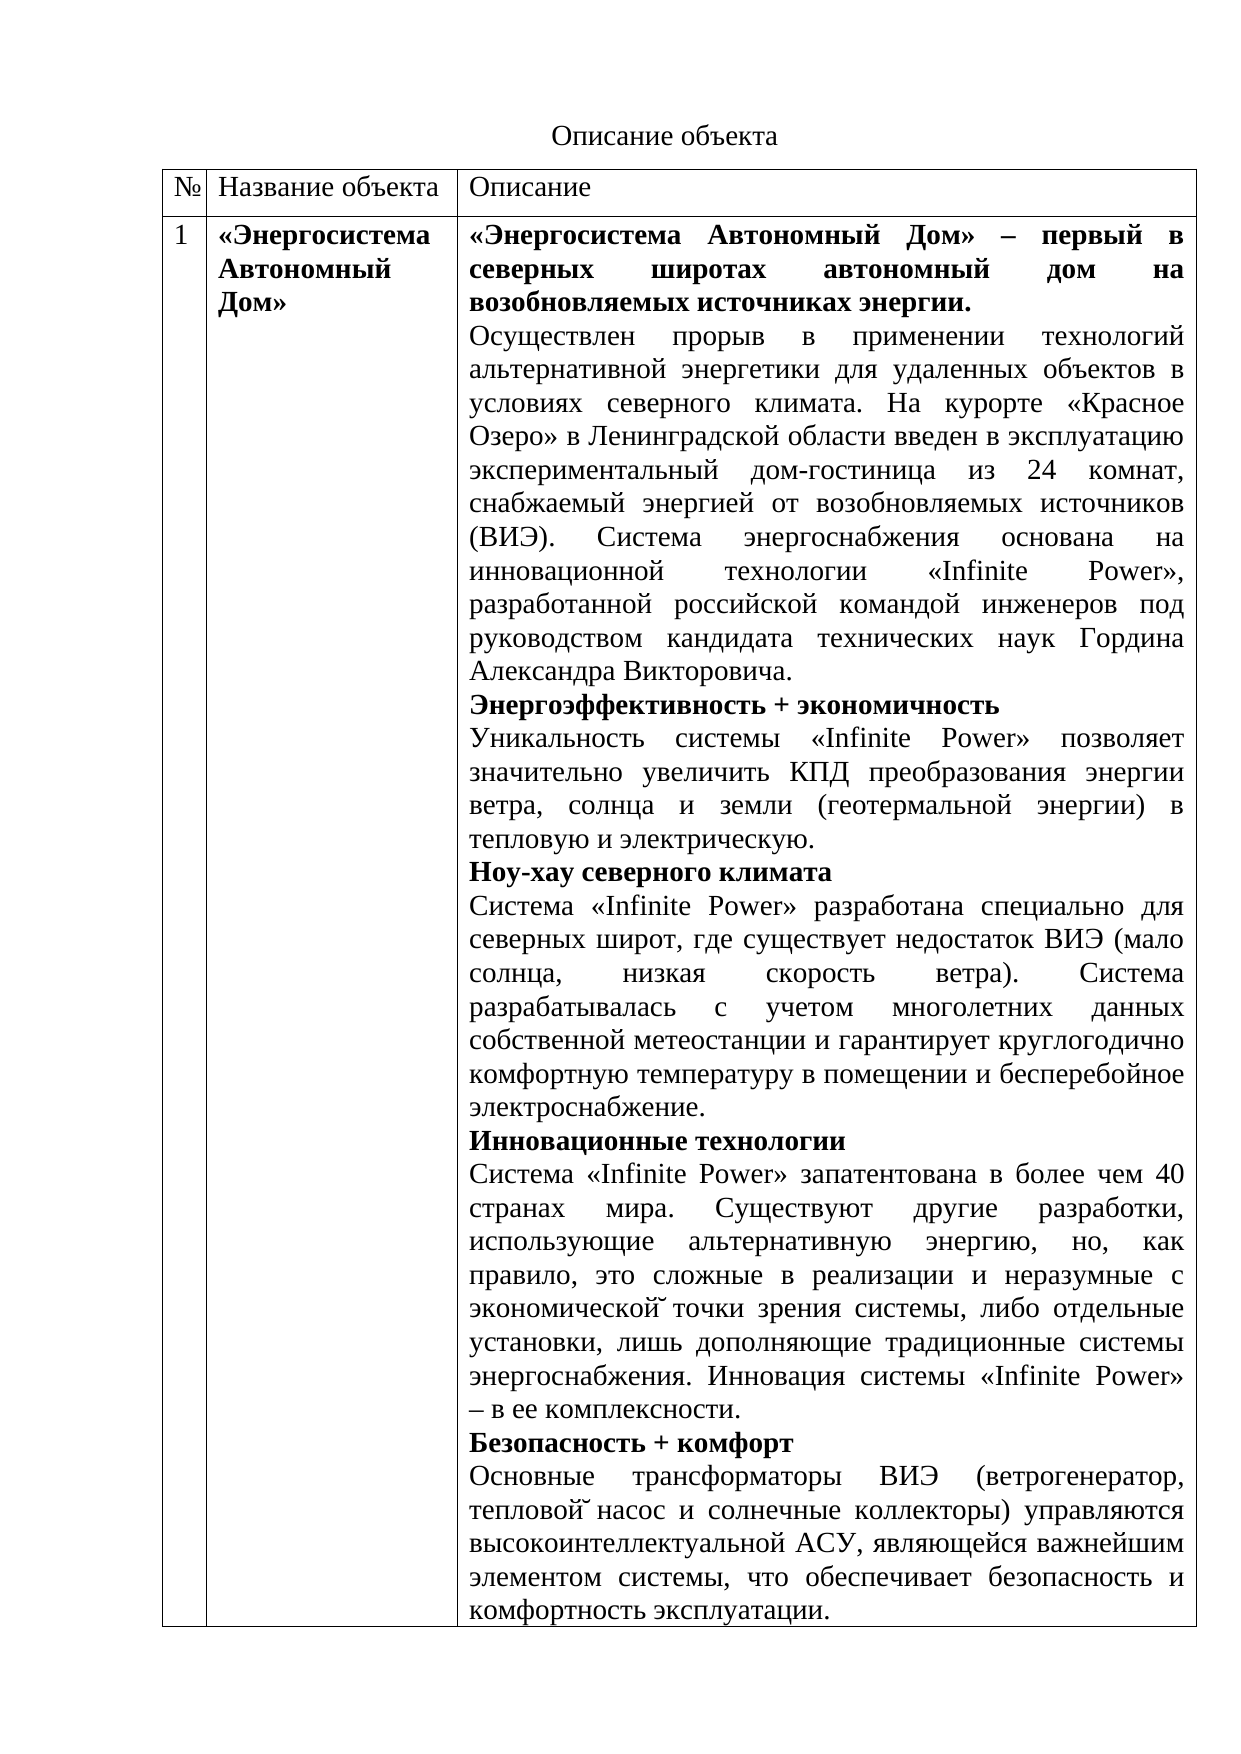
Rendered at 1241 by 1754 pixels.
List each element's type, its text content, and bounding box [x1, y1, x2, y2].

table_header Описание [458, 170, 1196, 216]
table_header Название объекта [207, 170, 457, 216]
table_cell 1 [163, 217, 206, 1626]
table_header № [163, 170, 206, 216]
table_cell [458, 217, 1196, 1626]
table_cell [207, 217, 457, 1626]
text Описание объекта [177, 118, 1152, 152]
